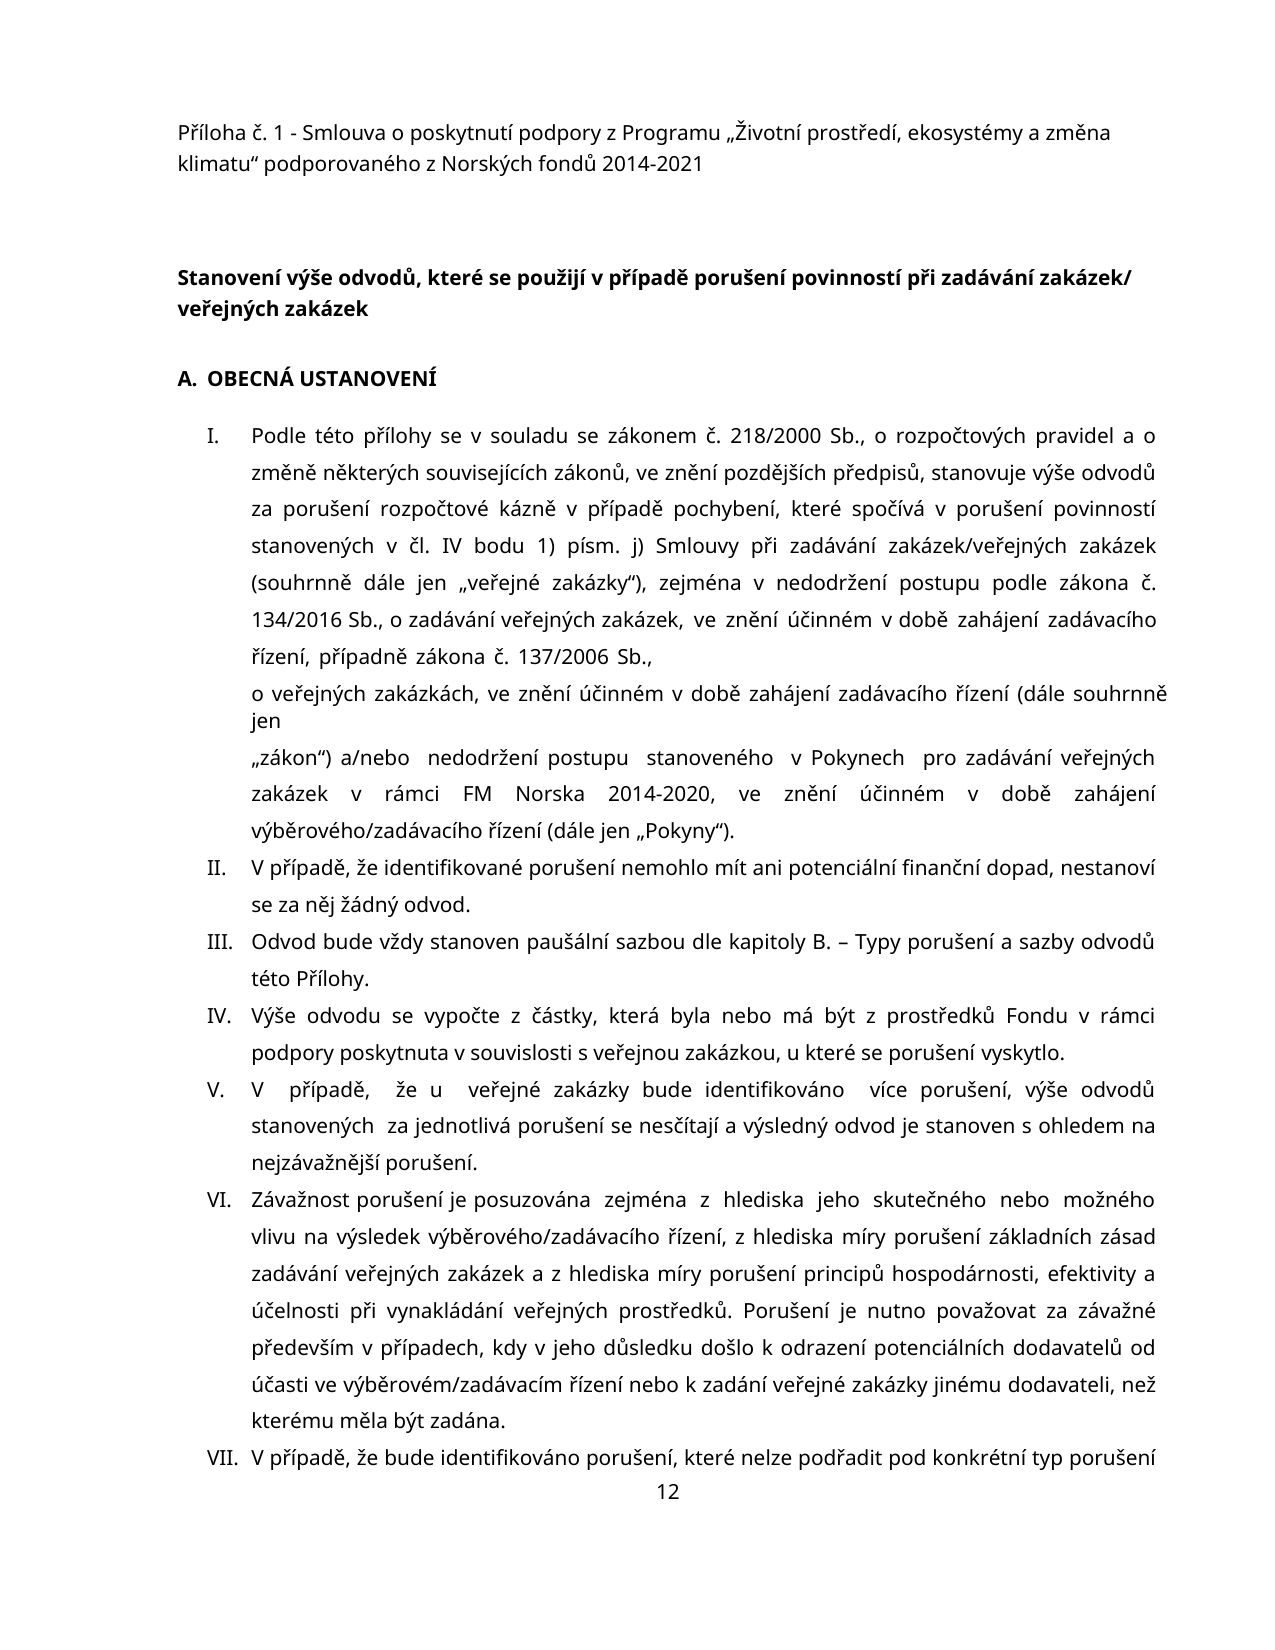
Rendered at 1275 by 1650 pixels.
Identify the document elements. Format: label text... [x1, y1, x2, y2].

list Podle této přílohy se v souladu se zákonem č. 218/2000 Sb., o rozpočtových pravidel a o změně některých souvisejících zákonů, ve znění pozdějších předpisů, stanovuje výše odvodů za porušení rozpočtové kázně v případě pochybení, které spočívá v porušení povinností stanovených v čl. IV bodu 1) písm. j) Smlouvy při zadávání zakázek/veřejných zakázek (souhrnně dále jen „veřejné zakázky“), zejména v nedodržení postupu podle zákona č. 134/2016 Sb., o zadávání veřejných zakázek, ve znění účinném v době zahájení zadávacího řízení, případně zákona č. 137/2006 Sb., [207, 421, 1157, 671]
text Příloha č. 1 - Smlouva o poskytnutí podpory z Programu „Životní prostředí, ekosystémy a změna klimatu“ podporovaného z Norských fondů 2014-2021 [177, 118, 1169, 178]
list Odvod bude vždy stanoven paušální sazbou dle kapitoly B. – Typy porušení a sazby odvodů této Přílohy. [207, 927, 1157, 992]
text o veřejných zakázkách, ve znění účinném v době zahájení zadávacího řízení (dále souhrnně jen [251, 679, 1169, 734]
text „zákon“) a/nebo nedodržení postupu stanoveného v Pokynech pro zadávání veřejných zakázek v rámci FM Norska 2014-2020, ve znění účinném v době zahájení výběrového/zadávacího řízení (dále jen „Pokyny“). [251, 743, 1157, 845]
list OBECNÁ USTANOVENÍ [177, 364, 1169, 392]
list Výše odvodu se vypočte z částky, která byla nebo má být z prostředků Fondu v rámci podpory poskytnuta v souvislosti s veřejnou zakázkou, u které se porušení vyskytlo. [207, 1001, 1157, 1066]
list Závažnost porušení je posuzována zejména z hlediska jeho skutečného nebo možného vlivu na výsledek výběrového/zadávacího řízení, z hlediska míry porušení základních zásad zadávání veřejných zakázek a z hlediska míry porušení principů hospodárnosti, efektivity a účelnosti při vynakládání veřejných prostředků. Porušení je nutno považovat za závažné především v případech, kdy v jeho důsledku došlo k odrazení potenciálních dodavatelů od účasti ve výběrovém/zadávacím řízení nebo k zadání veřejné zakázky jinému dodavateli, než kterému měla být zadána. [207, 1185, 1157, 1435]
list V případě, že u veřejné zakázky bude identifikováno více porušení, výše odvodů stanovených za jednotlivá porušení se nesčítají a výsledný odvod je stanoven s ohledem na nejzávažnější porušení. [207, 1075, 1157, 1177]
list V případě, že identifikované porušení nemohlo mít ani potenciální finanční dopad, nestanoví se za něj žádný odvod. [207, 853, 1157, 918]
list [207, 1443, 1157, 1472]
subtitle Stanovení výše odvodů, které se použijí v případě porušení povinností při zadávání zakázek/ veřejných zakázek [177, 263, 1169, 323]
